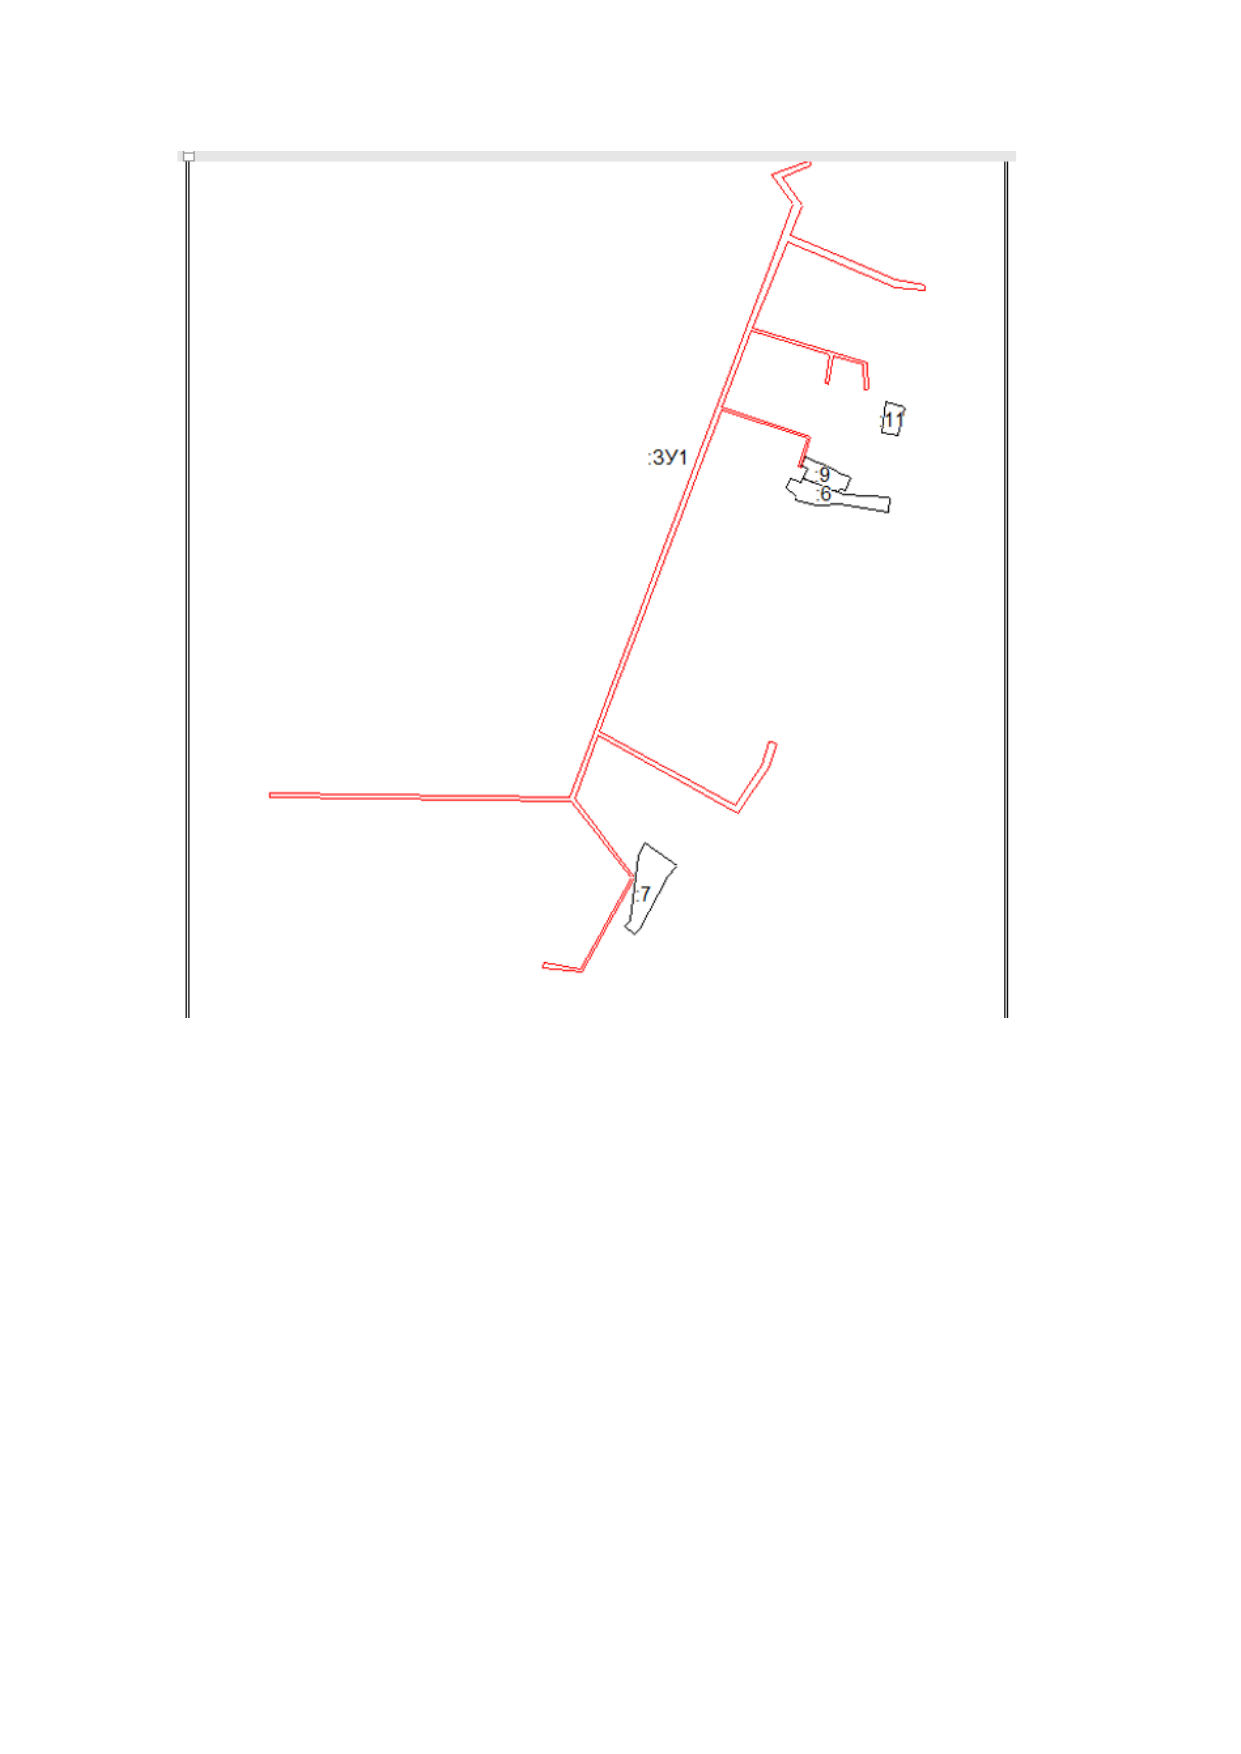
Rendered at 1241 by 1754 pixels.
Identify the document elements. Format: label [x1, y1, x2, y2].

picture [177, 151, 1017, 1018]
